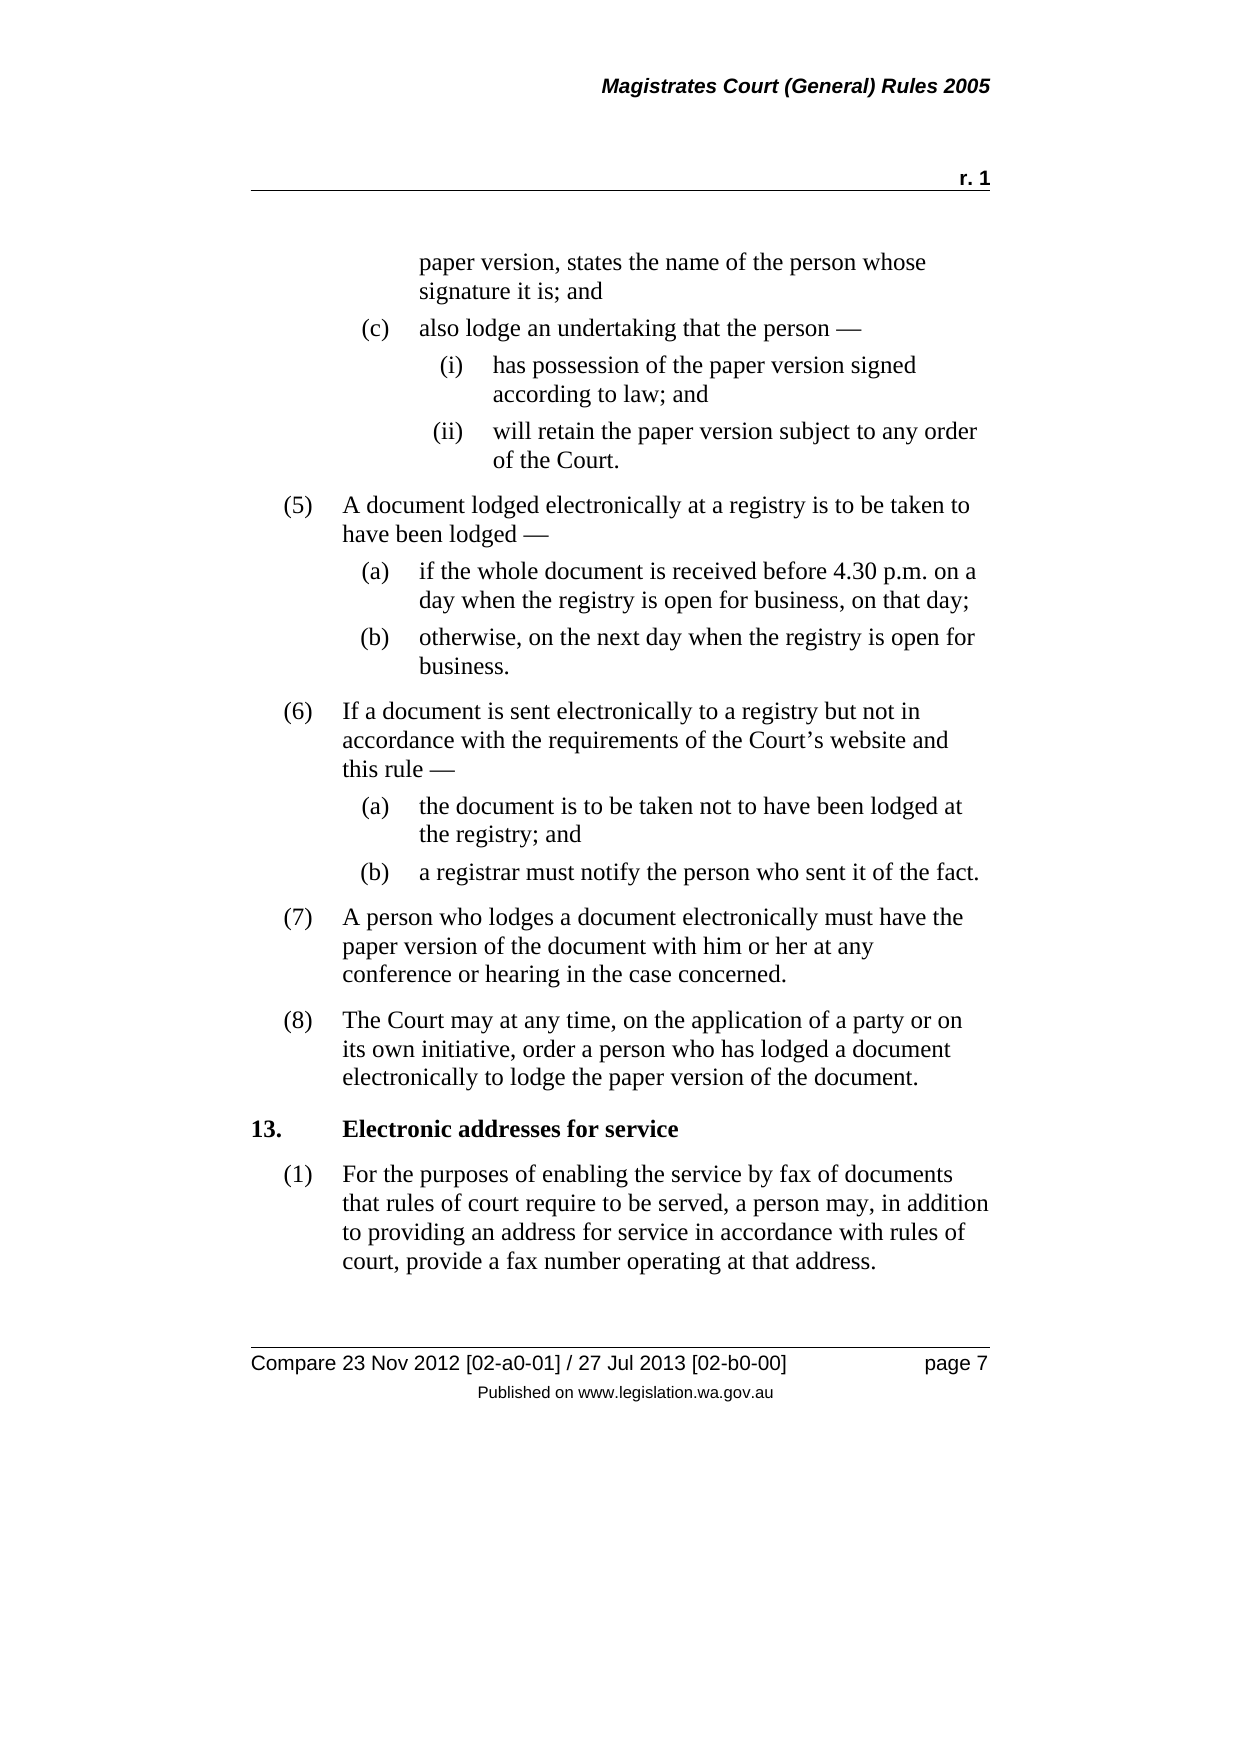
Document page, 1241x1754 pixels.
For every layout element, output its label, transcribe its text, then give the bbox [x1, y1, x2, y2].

text (a) if the whole document is received before 4.30 p.m. on a day when the registry is open for business, on that day; [251, 556, 990, 614]
text (7) A person who lodges a document electronically must have the paper version of the document with him or her at any conference or hearing in the case concerned. [251, 902, 990, 988]
text (ii) will retain the paper version subject to any order of the Court. [251, 416, 990, 474]
text (a) the document is to be taken not to have been lodged at the registry; and [251, 791, 990, 848]
text (5) A document lodged electronically at a registry is to be taken to have been lodged — [251, 490, 990, 548]
text (1) For the purposes of enabling the service by fax of documents that rules of court require to be served, a person may, in addition to providing an address for service in accordance with rules of court, provide a fax number operating at that address. [251, 1159, 990, 1274]
subtitle 13. Electronic addresses for service [251, 1114, 990, 1143]
text (8) The Court may at any time, on the application of a party or on its own initiative, order a person who has lodged a document electronically to lodge the paper version of the document. [251, 1005, 990, 1091]
text (c) also lodge an undertaking that the person — [251, 313, 990, 342]
text (i) has possession of the paper version signed according to law; and [251, 350, 990, 408]
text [251, 247, 990, 305]
text (b) otherwise, on the next day when the registry is open for business. [251, 622, 990, 679]
text (b) a registrar must notify the person who sent it of the fact. [251, 857, 990, 885]
text (6) If a document is sent electronically to a registry but not in accordance with the requirements of the Court’s website and this rule — [251, 696, 990, 782]
